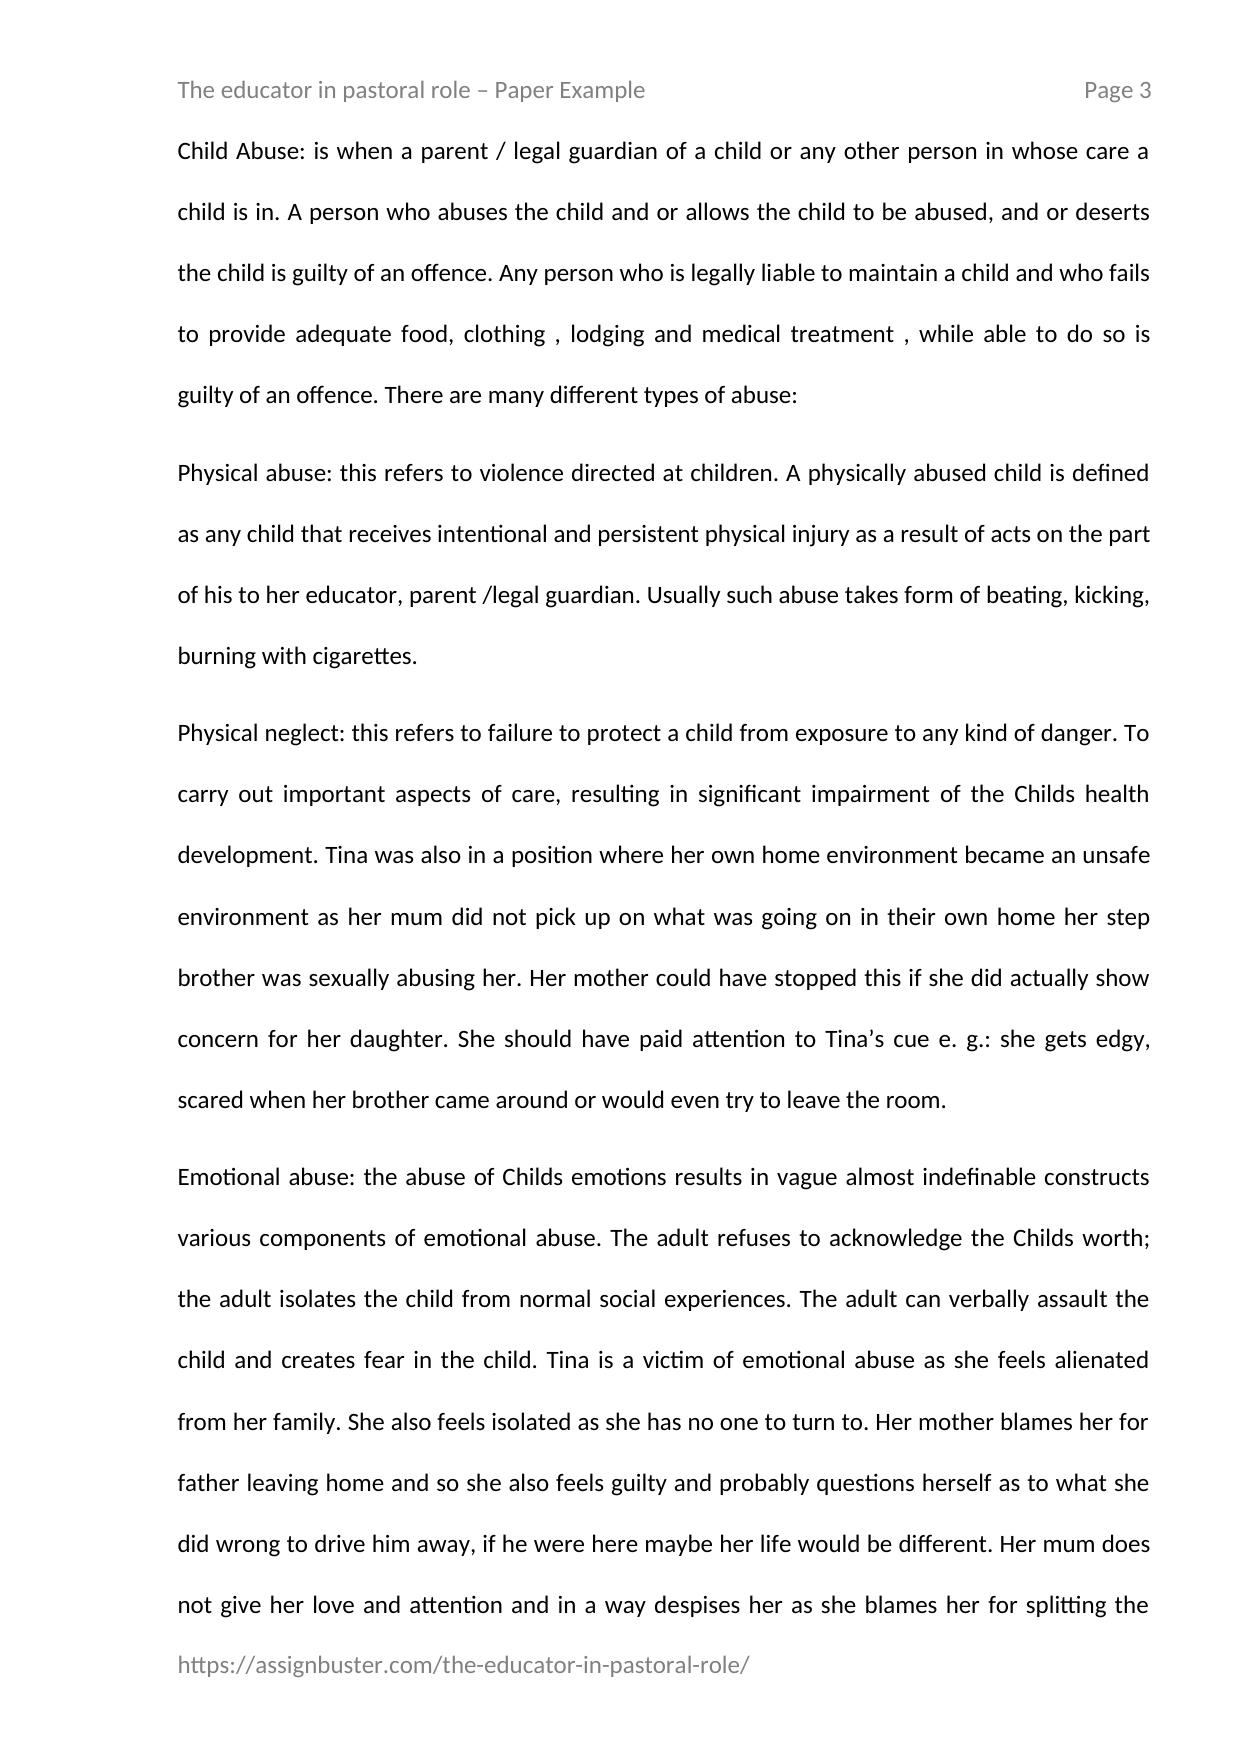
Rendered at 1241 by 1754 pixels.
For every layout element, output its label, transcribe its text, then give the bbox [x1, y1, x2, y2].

text Child Abuse: is when a parent / legal guardian of a child or any other person in whose care a child is in. A person who abuses the child and or allows the child to be abused, and or deserts the child is guilty of an offence. Any person who is legally liable to maintain a child and who fails to provide adequate food, clothing , lodging and medical treatment , while able to do so is guilty of an offence. There are many different types of abuse: [177, 135, 1152, 409]
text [177, 1161, 1152, 1619]
text Physical neglect: this refers to failure to protect a child from exposure to any kind of danger. To carry out important aspects of care, resulting in significant impairment of the Childs health development. Tina was also in a position where her own home environment became an unsafe environment as her mum did not pick up on what was going on in their own home her step brother was sexually abusing her. Her mother could have stopped this if she did actually show concern for her daughter. She should have paid attention to Tina’s cue e. g.: she gets edgy, scared when her brother came around or would even try to leave the room. [177, 717, 1152, 1114]
text Physical abuse: this refers to violence directed at children. A physically abused child is defined as any child that receives intentional and persistent physical injury as a result of acts on the part of his to her educator, parent /legal guardian. Usually such abuse takes form of beating, kicking, burning with cigarettes. [177, 457, 1152, 670]
